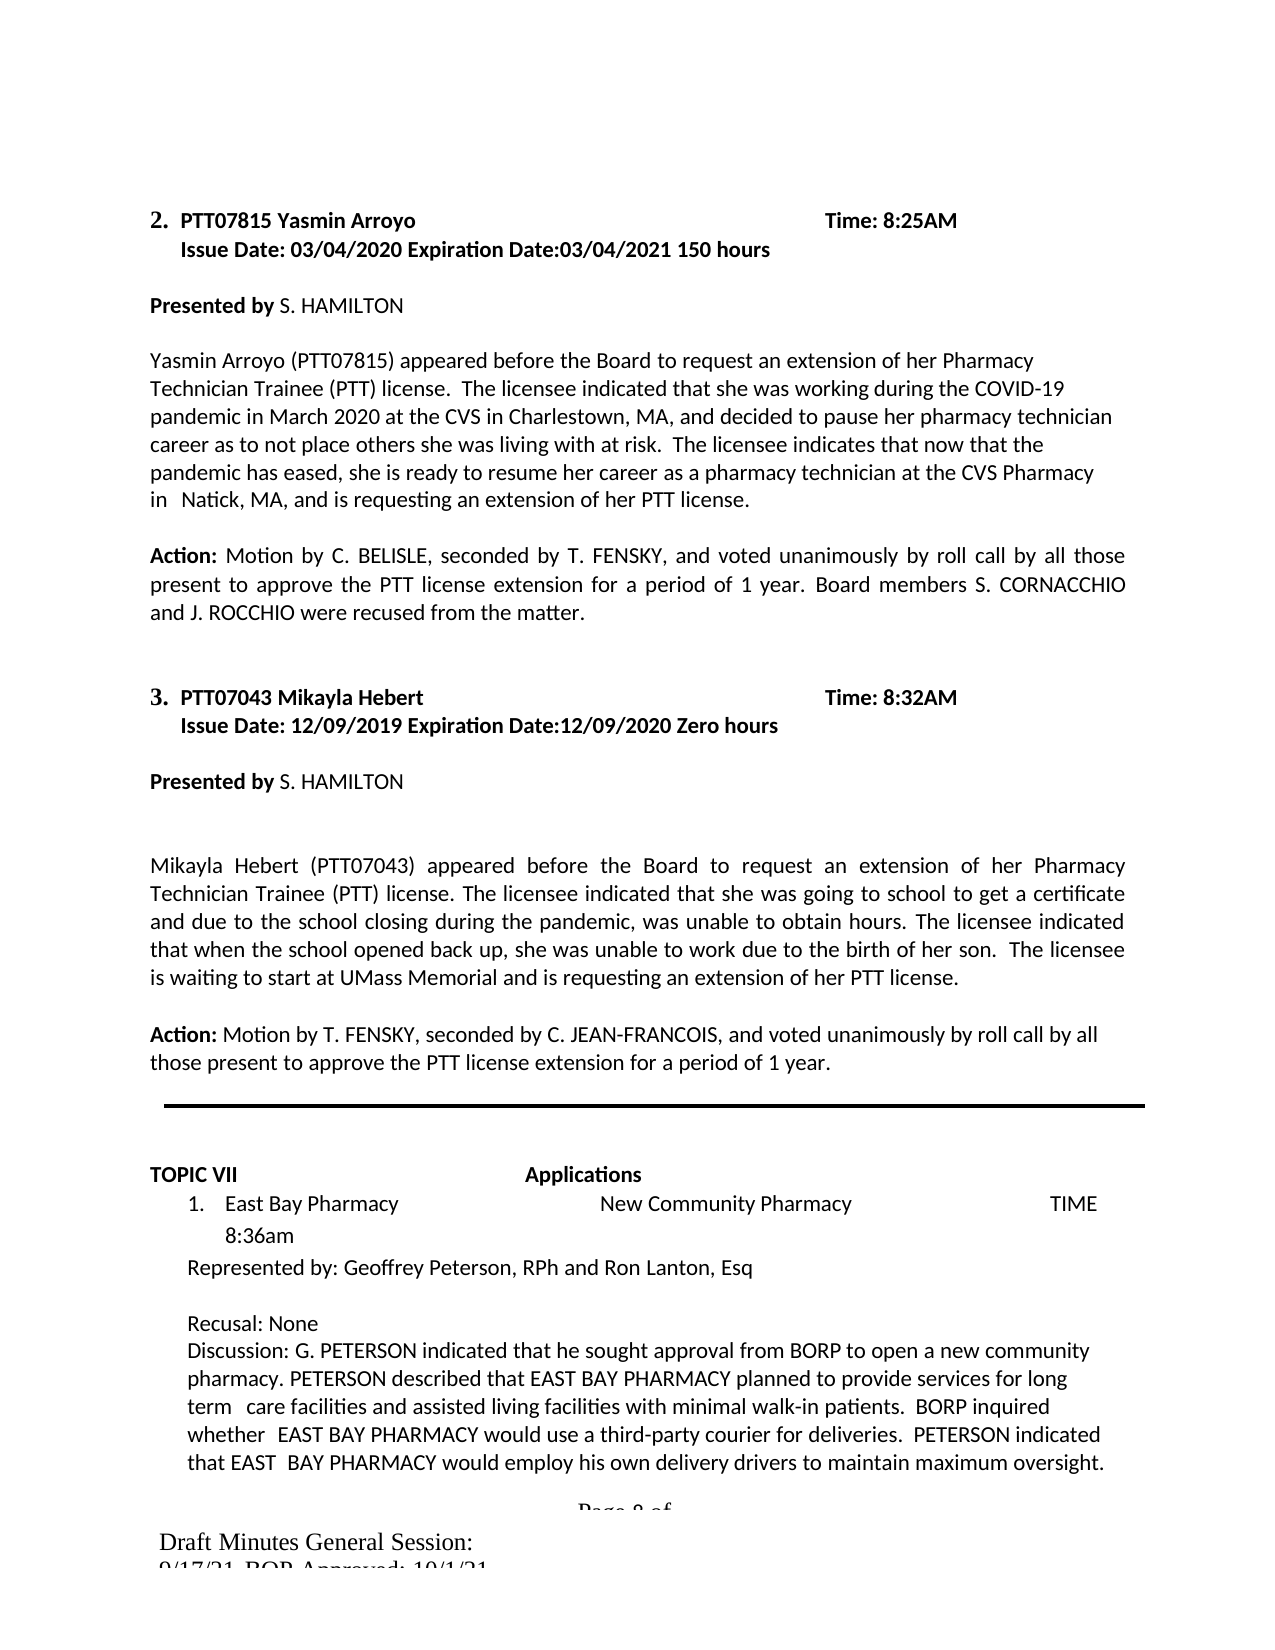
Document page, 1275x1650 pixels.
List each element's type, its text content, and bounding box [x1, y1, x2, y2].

subtitle PTT07043 Mikayla Hebert Time: 8:32AM Issue Date: 12/09/2019 Expiration Date:12/09/2020 Zero hours [150, 682, 959, 739]
text Presented by S. HAMILTON [150, 767, 1142, 795]
text Mikayla Hebert (PTT07043) appeared before the Board to request an extension of her Pharmacy Technician Trainee (PTT) license. The licensee indicated that she was going to school to get a certificate and due to the school closing during the pandemic, was unable to obtain hours. The licensee indicated that when the school opened back up, she was unable to work due to the birth of her son. The licensee is waiting to start at UMass Memorial and is requesting an extension of her PTT license. [150, 851, 1125, 991]
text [187, 1337, 1115, 1476]
text Presented by S. HAMILTON [150, 291, 1142, 319]
text Yasmin Arroyo (PTT07815) appeared before the Board to request an extension of her Pharmacy Technician Trainee (PTT) license. The licensee indicated that she was working during the COVID-19 pandemic in March 2020 at the CVS in Charlestown, MA, and decided to pause her pharmacy technician career as to not place others she was living with at risk. The licensee indicates that now that the pandemic has eased, she is ready to resume her career as a pharmacy technician at the CVS Pharmacy in Natick, MA, and is requesting an extension of her PTT license. [150, 347, 1114, 514]
list East Bay Pharmacy New Community Pharmacy TIME 8:36am [187, 1189, 1098, 1249]
text Represented by: Geoffrey Peterson, RPh and Ron Lanton, Esq [187, 1253, 1142, 1281]
text Recusal: None [187, 1309, 1142, 1337]
subtitle TOPIC VII Applications [150, 1160, 1142, 1188]
subtitle PTT07815 Yasmin Arroyo Time: 8:25AM Issue Date: 03/04/2020 Expiration Date:03/04/2021 150 hours [150, 206, 959, 263]
text Action: Motion by C. BELISLE, seconded by T. FENSKY, and voted unanimously by roll call by all those present to approve the PTT license extension for a period of 1 year. Board members S. CORNACCHIO and J. ROCCHIO were recused from the matter. [150, 542, 1126, 626]
text Action: Motion by T. FENSKY, seconded by C. JEAN-FRANCOIS, and voted unanimously by roll call by all those present to approve the PTT license extension for a period of 1 year. [150, 1020, 1114, 1076]
